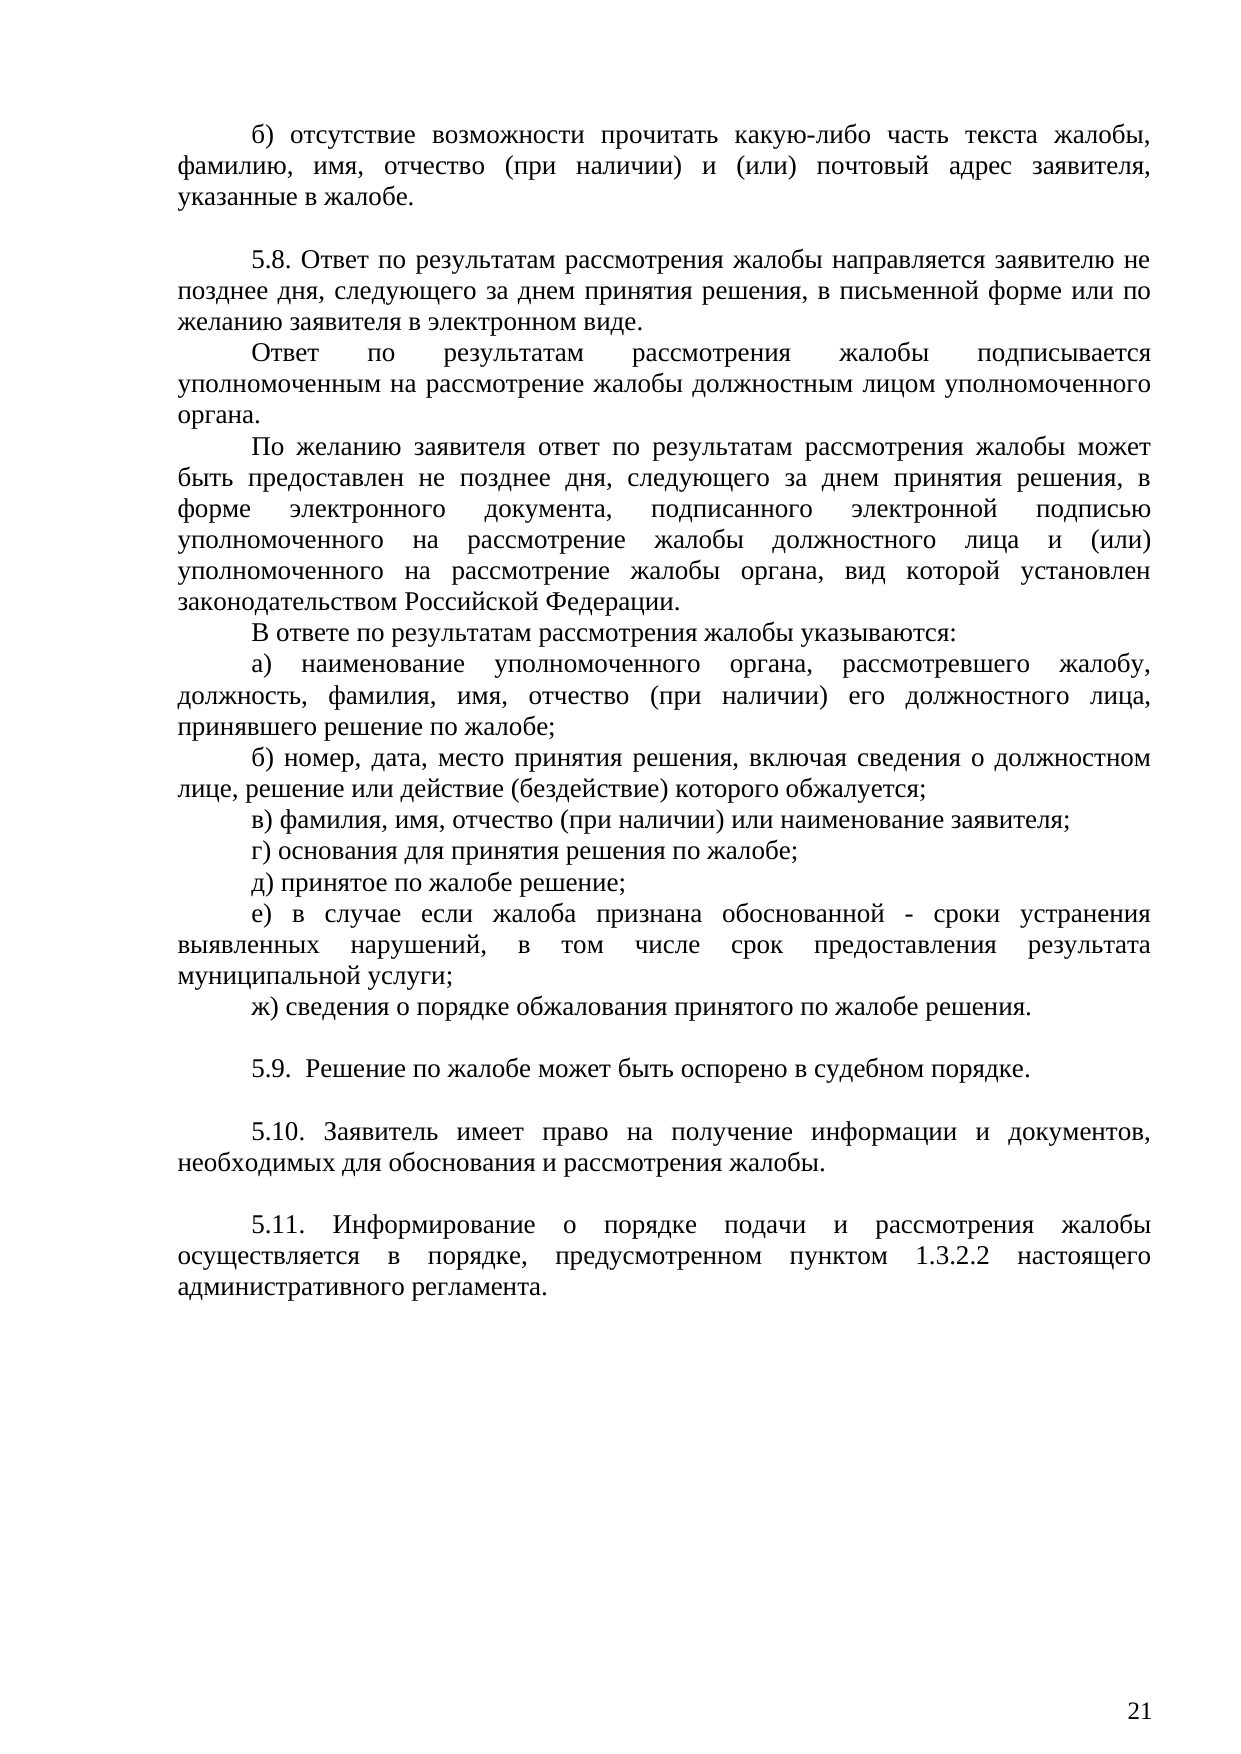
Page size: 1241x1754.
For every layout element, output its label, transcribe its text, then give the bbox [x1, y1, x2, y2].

text По желанию заявителя ответ по результатам рассмотрения жалобы может быть предоставлен не позднее дня, следующего за днем принятия решения, в форме электронного документа, подписанного электронной подписью уполномоченного на рассмотрение жалобы должностного лица и (или) уполномоченного на рассмотрение жалобы органа, вид которой установлен законодательством Российской Федерации. [177, 429, 1152, 616]
text г) основания для принятия решения по жалобе; [177, 834, 1152, 866]
text 5.9. Решение по жалобе может быть оспорено в судебном порядке. [177, 1052, 1152, 1084]
text 5.11. Информирование о порядке подачи и рассмотрения жалобы осуществляется в порядке, предусмотренном пунктом 1.3.2.2 настоящего административного регламента. [177, 1208, 1152, 1302]
text 5.10. Заявитель имеет право на получение информации и документов, необходимых для обоснования и рассмотрения жалобы. [177, 1115, 1152, 1177]
text в) фамилия, имя, отчество (при наличии) или наименование заявителя; [177, 803, 1152, 834]
text б) номер, дата, место принятия решения, включая сведения о должностном лице, решение или действие (бездействие) которого обжалуется; [177, 741, 1152, 803]
text е) в случае если жалоба признана обоснованной - сроки устранения выявленных нарушений, в том числе срок предоставления результата муниципальной услуги; [177, 897, 1152, 990]
text б) отсутствие возможности прочитать какую-либо часть текста жалобы, фамилию, имя, отчество (при наличии) и (или) почтовый адрес заявителя, указанные в жалобе. [177, 118, 1152, 212]
text Ответ по результатам рассмотрения жалобы подписывается уполномоченным на рассмотрение жалобы должностным лицом уполномоченного органа. [177, 336, 1152, 429]
text 5.8. Ответ по результатам рассмотрения жалобы направляется заявителю не позднее дня, следующего за днем принятия решения, в письменной форме или по желанию заявителя в электронном виде. [177, 243, 1152, 336]
text а) наименование уполномоченного органа, рассмотревшего жалобу, должность, фамилия, имя, отчество (при наличии) его должностного лица, принявшего решение по жалобе; [177, 648, 1152, 741]
text В ответе по результатам рассмотрения жалобы указываются: [177, 616, 1152, 648]
text ж) сведения о порядке обжалования принятого по жалобе решения. [177, 990, 1152, 1021]
text д) принятое по жалобе решение; [177, 866, 1152, 897]
